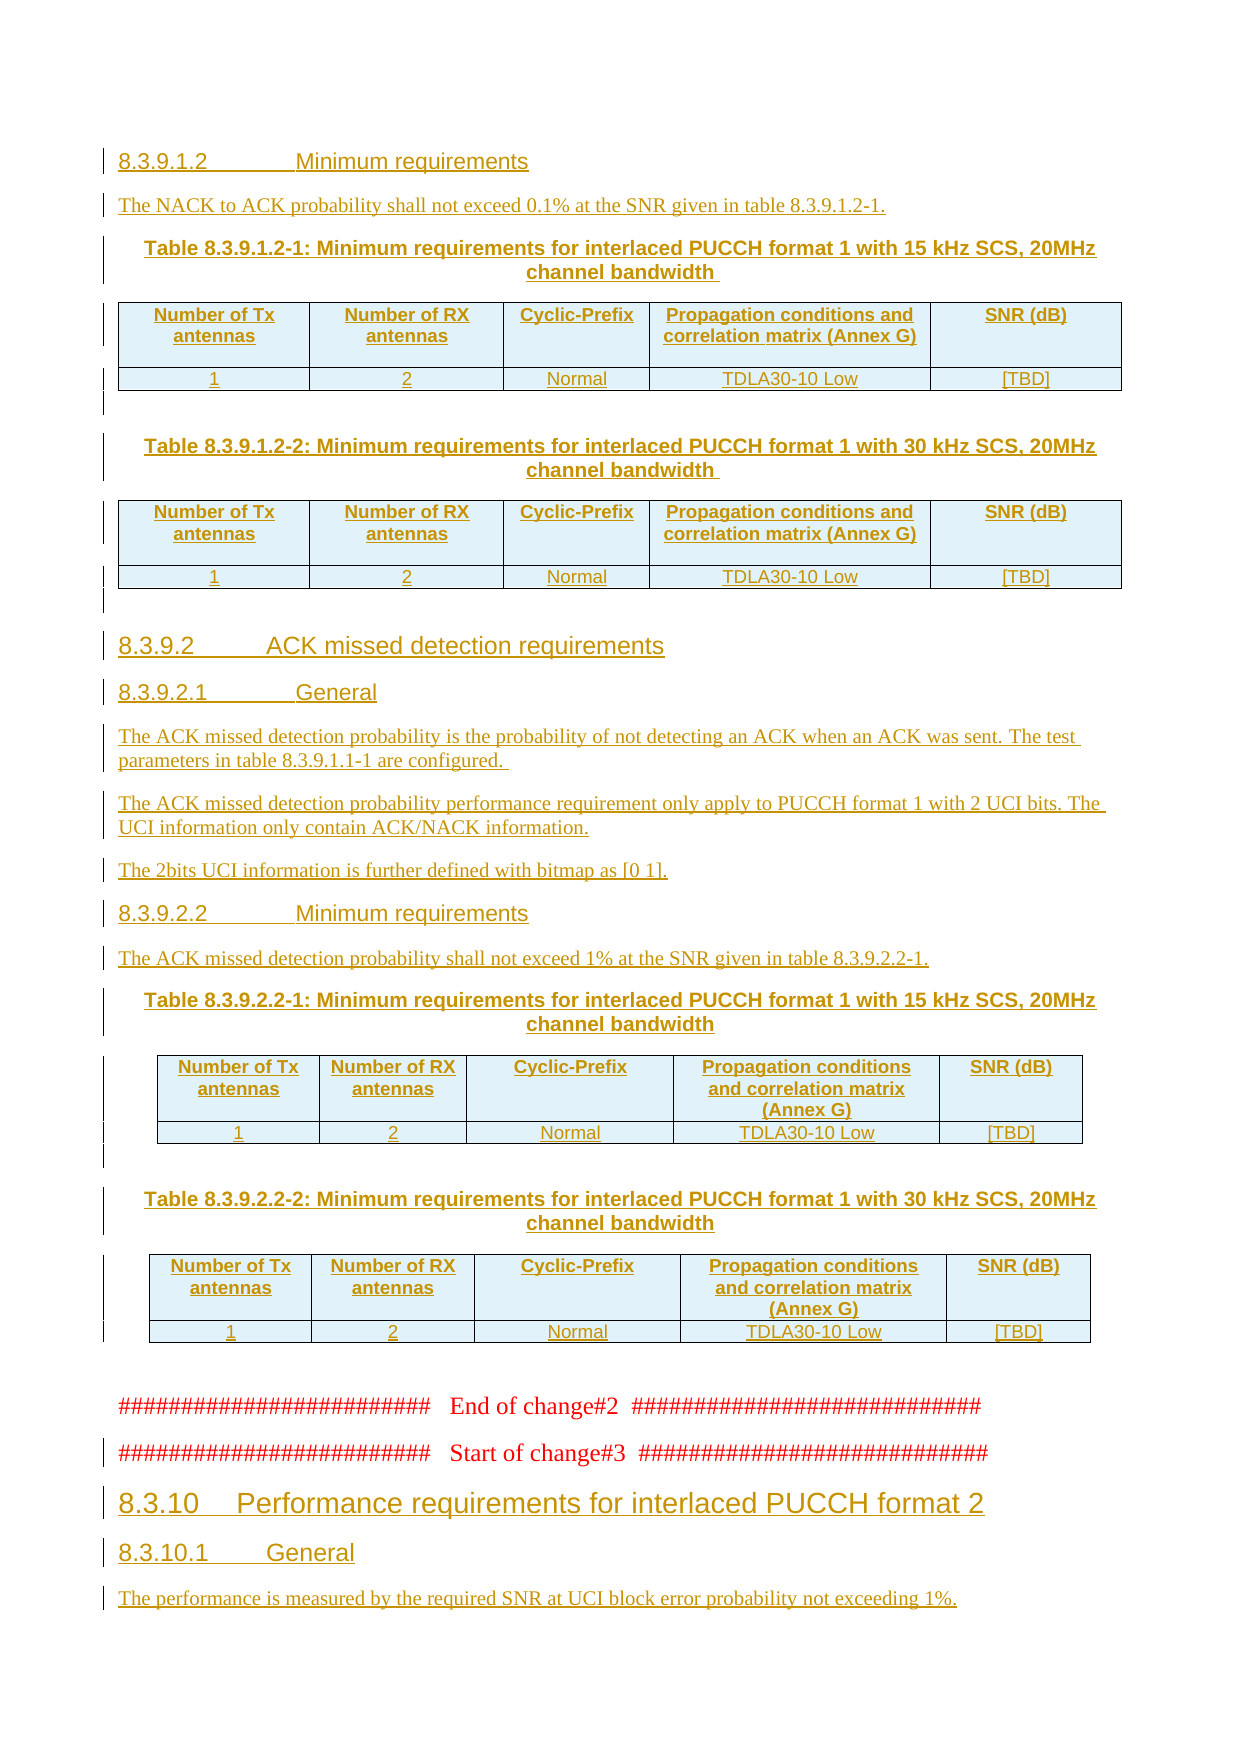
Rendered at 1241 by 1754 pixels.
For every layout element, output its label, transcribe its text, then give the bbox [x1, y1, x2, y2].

text ######################### Start of change#3 ############################ [118, 1438, 1122, 1467]
text ######################### End of change#2 ############################ [118, 1391, 1122, 1419]
